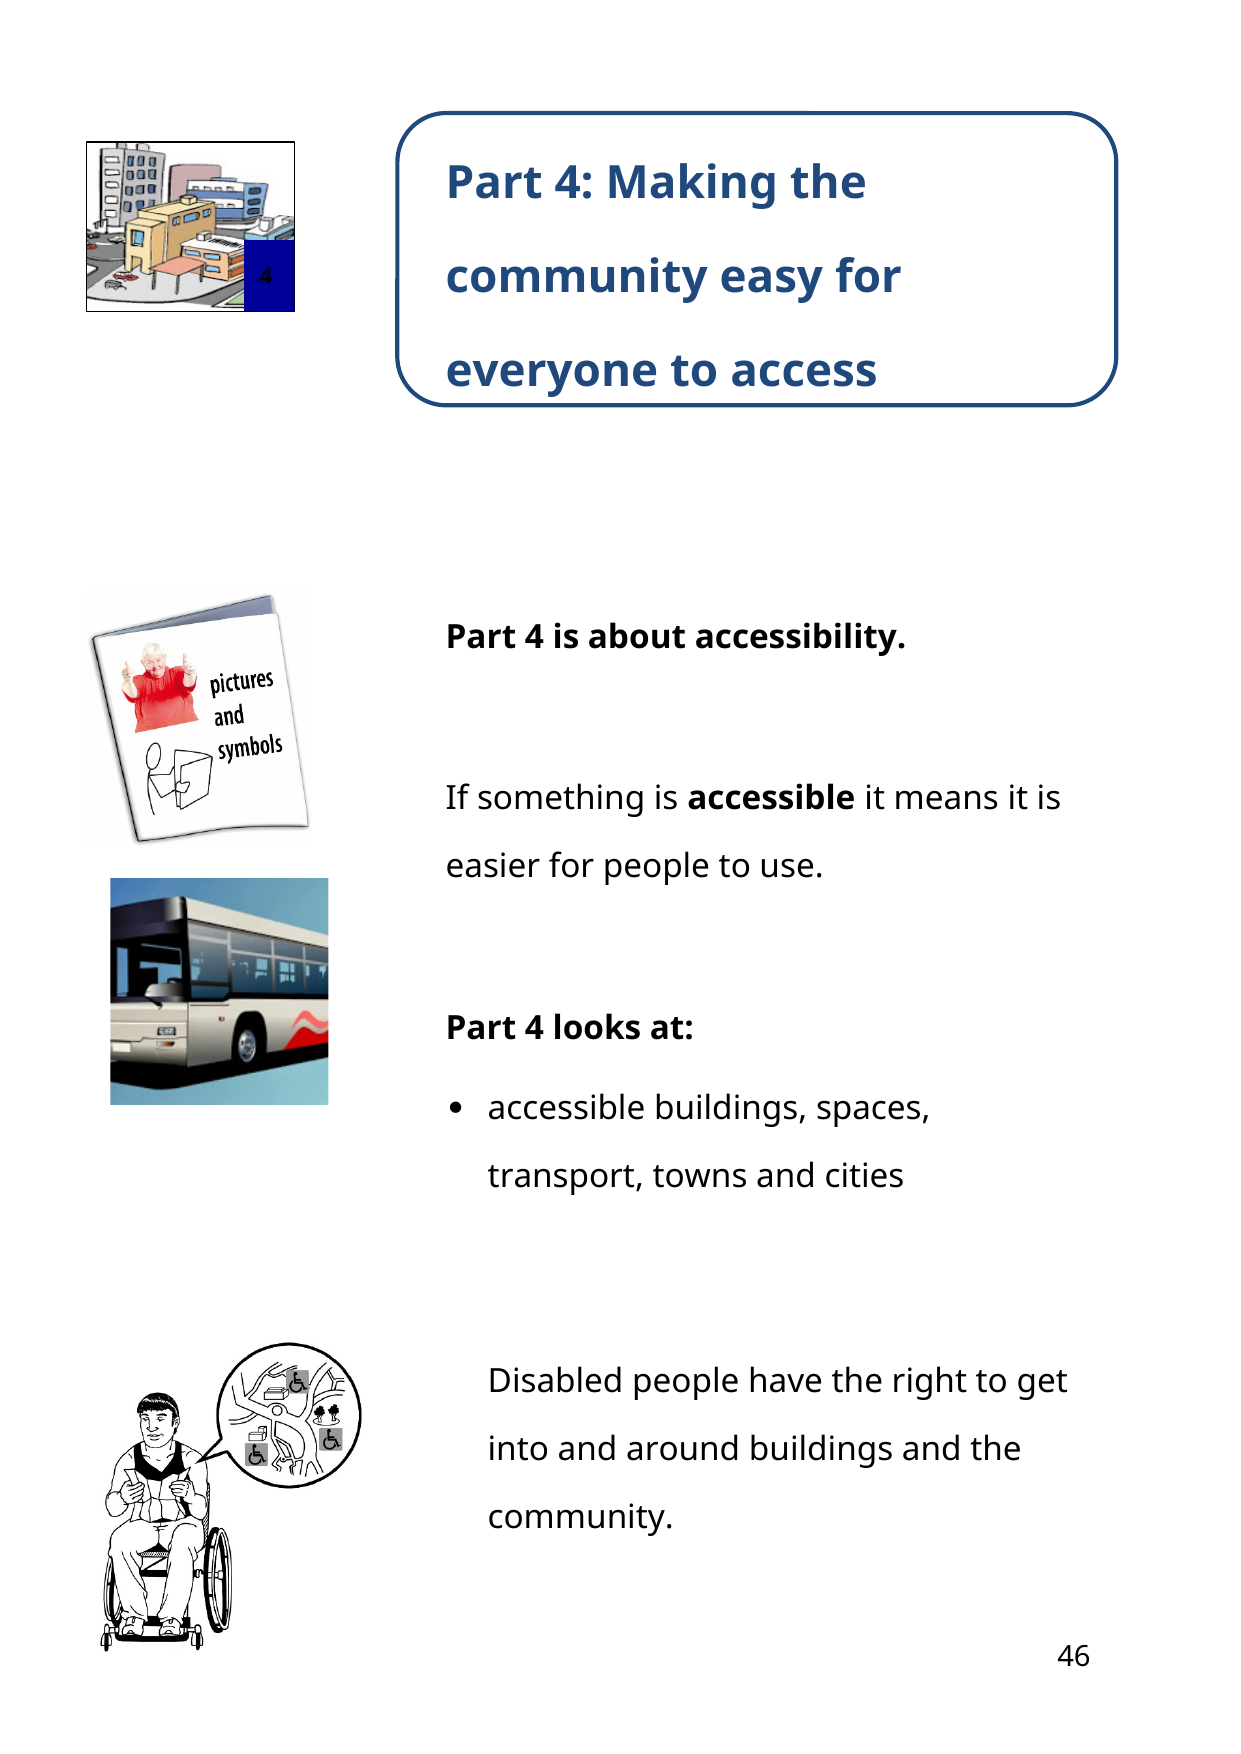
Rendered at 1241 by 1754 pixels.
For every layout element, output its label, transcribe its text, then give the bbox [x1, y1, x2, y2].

list accessible buildings, spaces, transport, towns and cities [450, 1084, 1090, 1198]
text Part 4 is about accessibility. [445, 613, 1090, 658]
text Part 4: Making the community easy for everyone to access [445, 150, 1090, 399]
picture [96, 1342, 364, 1654]
picture [85, 590, 313, 848]
picture [87, 143, 294, 311]
text Part 4 looks at: [445, 1003, 1090, 1049]
list Disabled people have the right to get into and around buildings and the community. [487, 1357, 1090, 1538]
picture [110, 878, 329, 1105]
text If something is accessible it means it is easier for people to use. [445, 774, 1090, 888]
